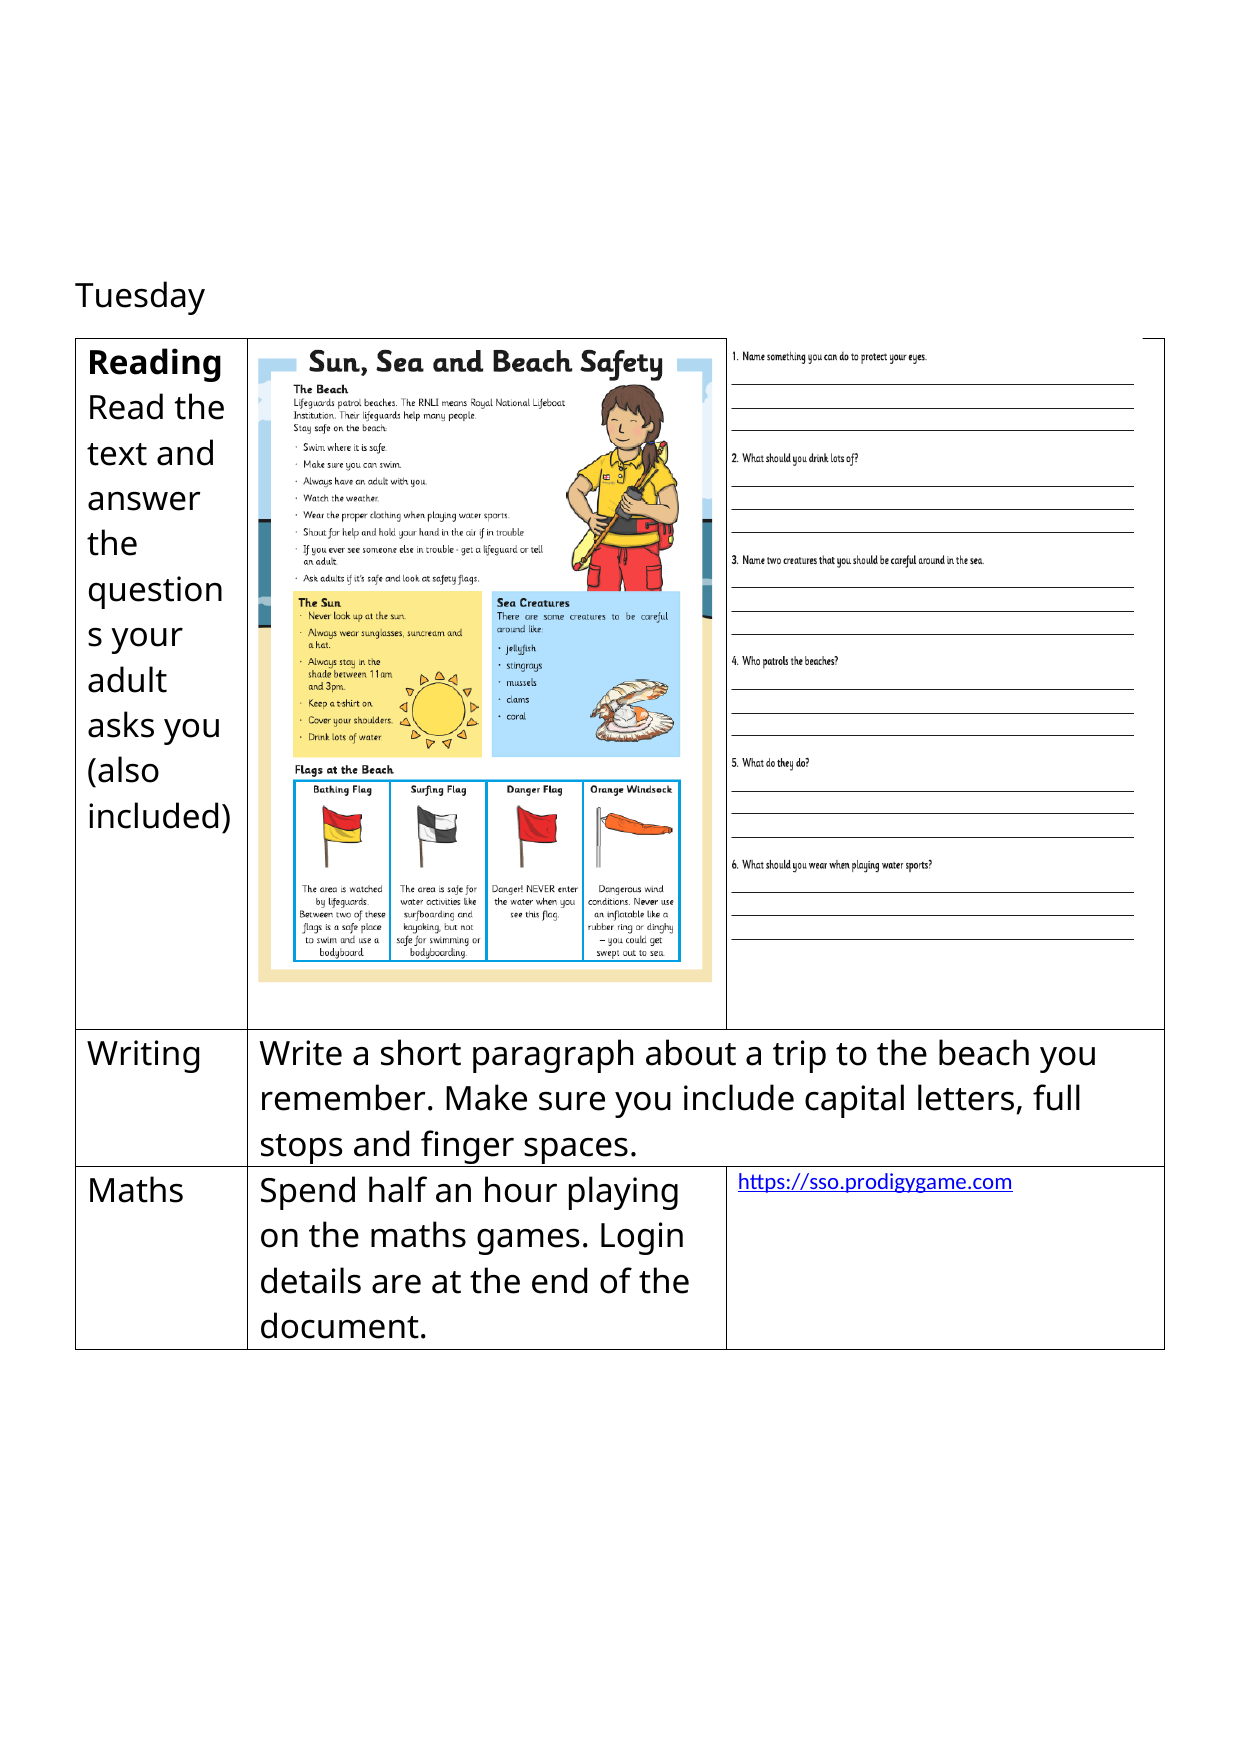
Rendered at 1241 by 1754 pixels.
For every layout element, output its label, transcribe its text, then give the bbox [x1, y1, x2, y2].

table_cell Writing [76, 1030, 247, 1166]
picture [256, 345, 713, 983]
table_cell Write a short paragraph about a trip to the beach you remember. Make sure you include capital letters, full stops and finger spaces. [248, 1030, 1164, 1166]
picture [727, 338, 1143, 964]
table_cell Maths [76, 1167, 247, 1348]
table_cell https://sso.prodigygame.com [727, 1167, 1164, 1348]
table_header [727, 339, 1164, 1028]
table_header [248, 339, 726, 1028]
table_header Reading Read the text and answer the questions your adult asks you (also included) [76, 339, 247, 1028]
table_cell Spend half an hour playing on the maths games. Login details are at the end of the document. [248, 1167, 726, 1348]
text Tuesday [75, 272, 1165, 317]
